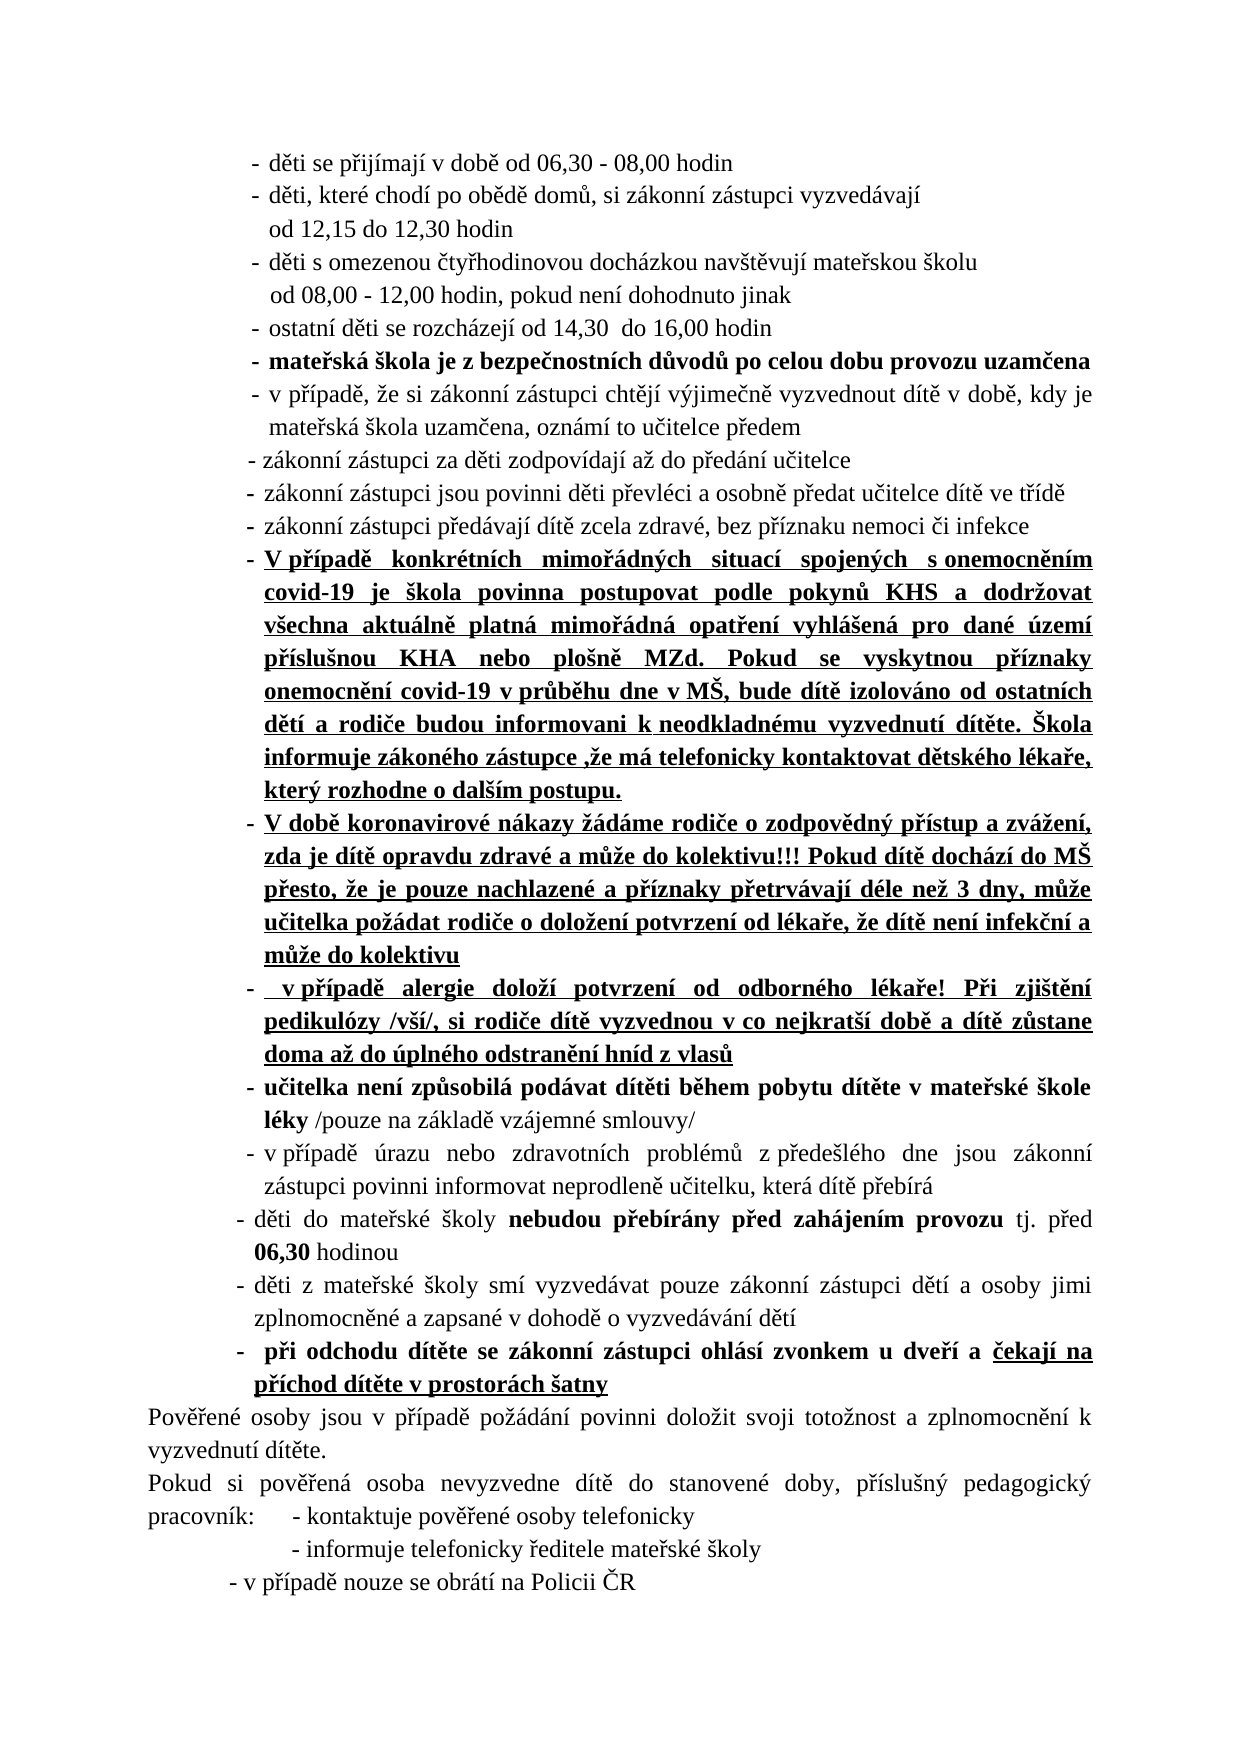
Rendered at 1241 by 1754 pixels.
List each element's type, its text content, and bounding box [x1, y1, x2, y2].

text od 12,15 do 12,30 hodin [269, 214, 1093, 242]
list V případě konkrétních mimořádných situací spojených s onemocněním covid-19 je škola povinna postupovat podle pokynů KHS a dodržovat všechna aktuálně platná mimořádná opatření vyhlášená pro dané území příslušnou KHA nebo plošně MZd. Pokud se vyskytnou příznaky onemocnění covid-19 v průběhu dne v MŠ, bude dítě izolováno od ostatních dětí a rodiče budou informovani k neodkladnému vyzvednutí dítěte. Škola informuje zákoného zástupce ,že má telefonicky kontaktovat dětského lékaře, který rozhodne o dalším postupu. [246, 544, 1093, 804]
text Pokud si pověřená osoba nevyzvedne dítě do stanovené doby, příslušný pedagogický pracovník: - kontaktuje pověřené osoby telefonicky [148, 1468, 1093, 1530]
list při odchodu dítěte se zákonní zástupci ohlásí zvonkem u dveří a čekají na příchod dítěte v prostorách šatny [236, 1336, 1093, 1398]
list zákonní zástupci jsou povinni děti převléci a osobně předat učitelce dítě ve třídě [246, 478, 1093, 507]
list V době koronavirové nákazy žádáme rodiče o zodpovědný přístup a zvážení, zda je dítě opravdu zdravé a může do kolektivu!!! Pokud dítě dochází do MŠ přesto, že je pouze nachlazené a příznaky přetrvávají déle než 3 dny, může učitelka požádat rodiče o doložení potvrzení od lékaře, že dítě není infekční a může do kolektivu [246, 808, 1093, 969]
text - v případě nouze se obrátí na Policii ČR [148, 1567, 1093, 1596]
list ostatní děti se rozcházejí od 14,30 do 16,00 hodin [251, 313, 1093, 341]
list děti s omezenou čtyřhodinovou docházkou navštěvují mateřskou školu [251, 247, 1093, 275]
list děti z mateřské školy smí vyzvedávat pouze zákonní zástupci dětí a osoby jimi zplnomocněné a zapsané v dohodě o vyzvedávání dětí [236, 1270, 1093, 1332]
text Pověřené osoby jsou v případě požádání povinni doložit svoji totožnost a zplnomocnění k vyzvednutí dítěte. [148, 1402, 1093, 1464]
list v případě alergie doloží potvrzení od odborného lékaře! Při zjištění pedikulózy /vší/, si rodiče dítě vyzvednou v co nejkratší době a dítě zůstane doma až do úplného odstranění hníd z vlasů [246, 973, 1093, 1068]
list zákonní zástupci předávají dítě zcela zdravé, bez příznaku nemoci či infekce [246, 511, 1093, 539]
text - informuje telefonicky ředitele mateřské školy [148, 1534, 1093, 1563]
list v případě, že si zákonní zástupci chtějí výjimečně vyzvednout dítě v době, kdy je mateřská škola uzamčena, oznámí to učitelce předem [251, 379, 1093, 441]
list učitelka není způsobilá podávat dítěti během pobytu dítěte v mateřské škole léky /pouze na základě vzájemné smlouvy/ [246, 1072, 1093, 1134]
list děti se přijímají v době od 06,30 - 08,00 hodin [251, 148, 1093, 176]
list v případě úrazu nebo zdravotních problémů z předešlého dne jsou zákonní zástupci povinni informovat neprodleně učitelku, která dítě přebírá [246, 1138, 1093, 1200]
list děti, které chodí po obědě domů, si zákonní zástupci vyzvedávají [251, 181, 1093, 209]
list mateřská škola je z bezpečnostních důvodů po celou dobu provozu uzamčena [251, 346, 1093, 374]
text - zákonní zástupci za děti zodpovídají až do předání učitelce [148, 445, 1093, 473]
text od 08,00 - 12,00 hodin, pokud není dohodnuto jinak [251, 280, 1093, 308]
list děti do mateřské školy nebudou přebírány před zahájením provozu tj. před 06,30 hodinou [236, 1204, 1093, 1266]
